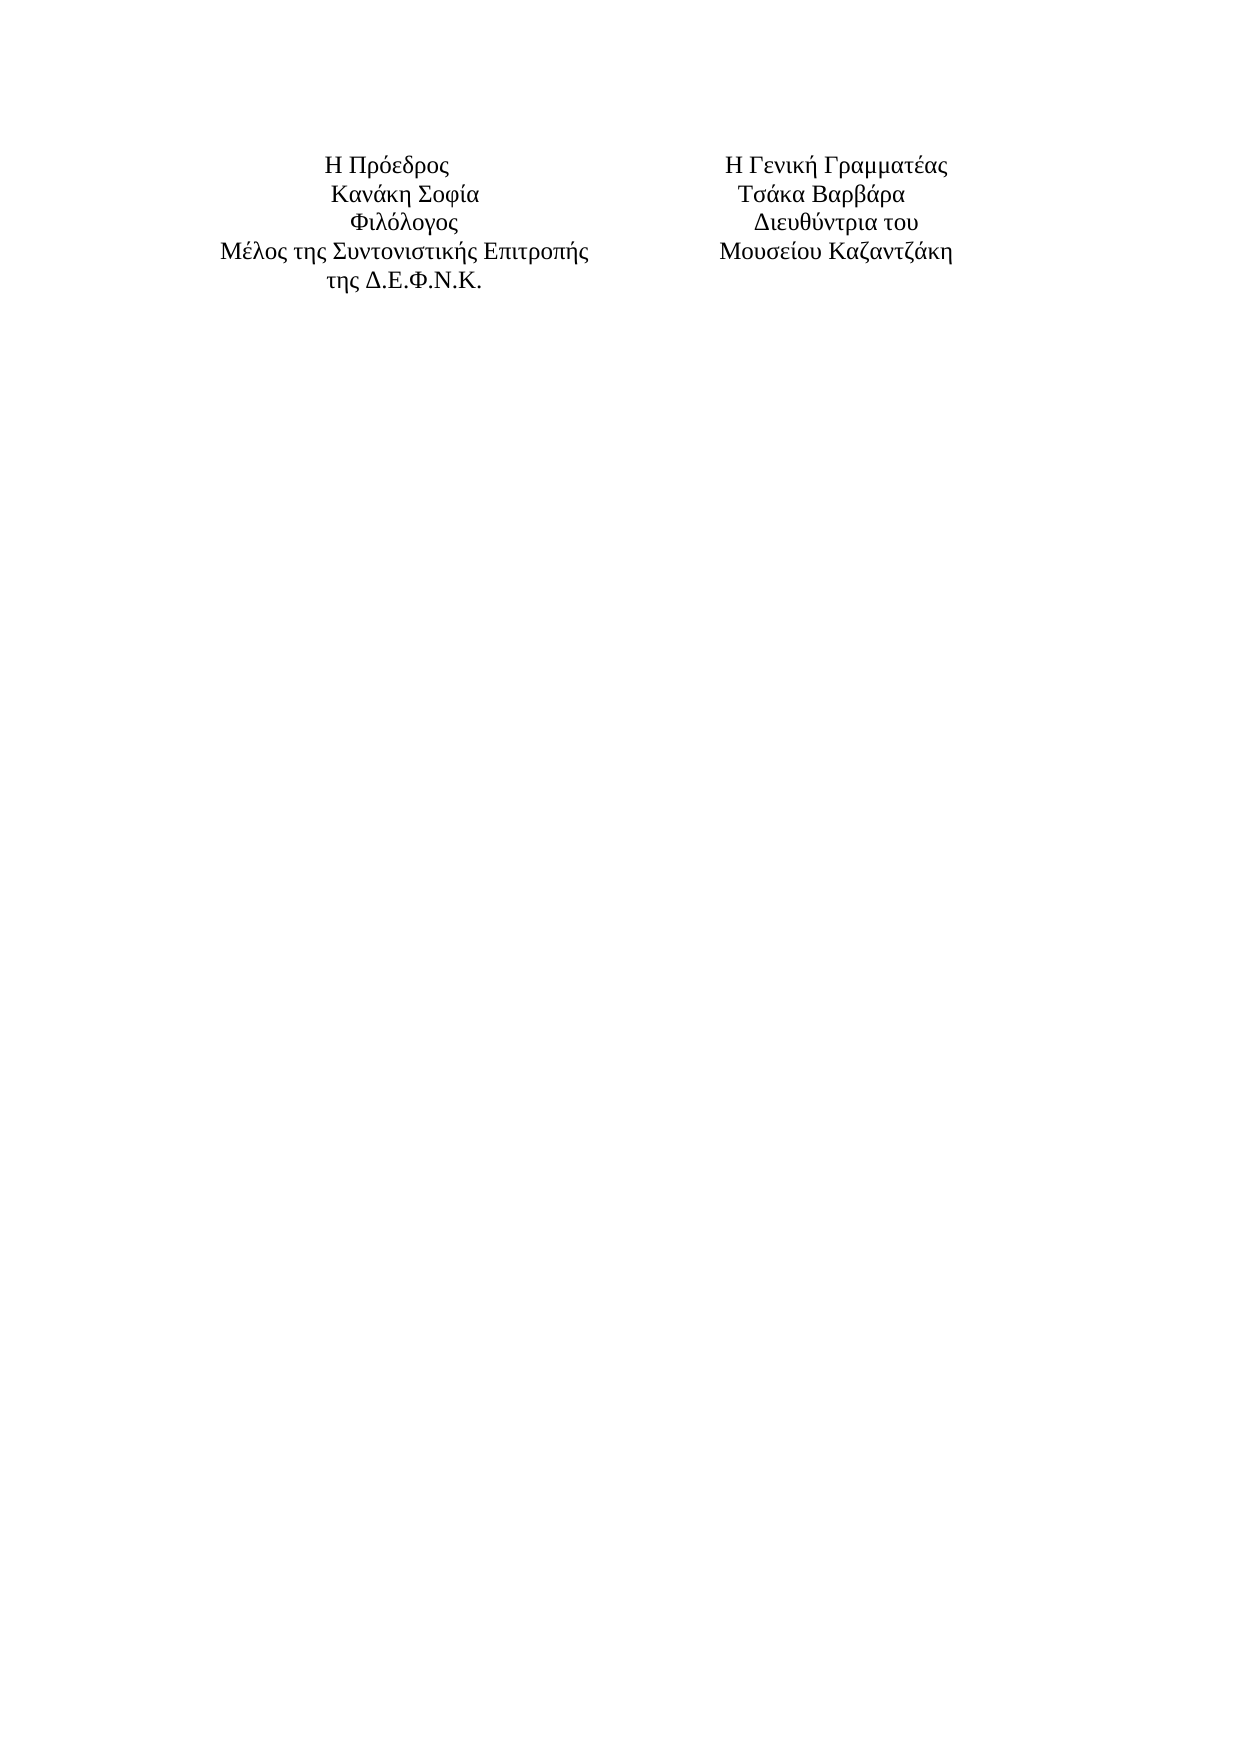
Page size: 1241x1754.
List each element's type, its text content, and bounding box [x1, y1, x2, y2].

table_header Η Γενική Γραμματέας Τσάκα Βαρβάρα Διευθύντρια του Μουσείου Καζαντζάκη [620, 150, 1052, 294]
table_header Η Πρόεδρος Κανάκη Σοφία Φιλόλογος Μέλος της Συντονιστικής Επιτροπής της Δ.Ε.Φ.Ν.Κ. [188, 150, 620, 294]
